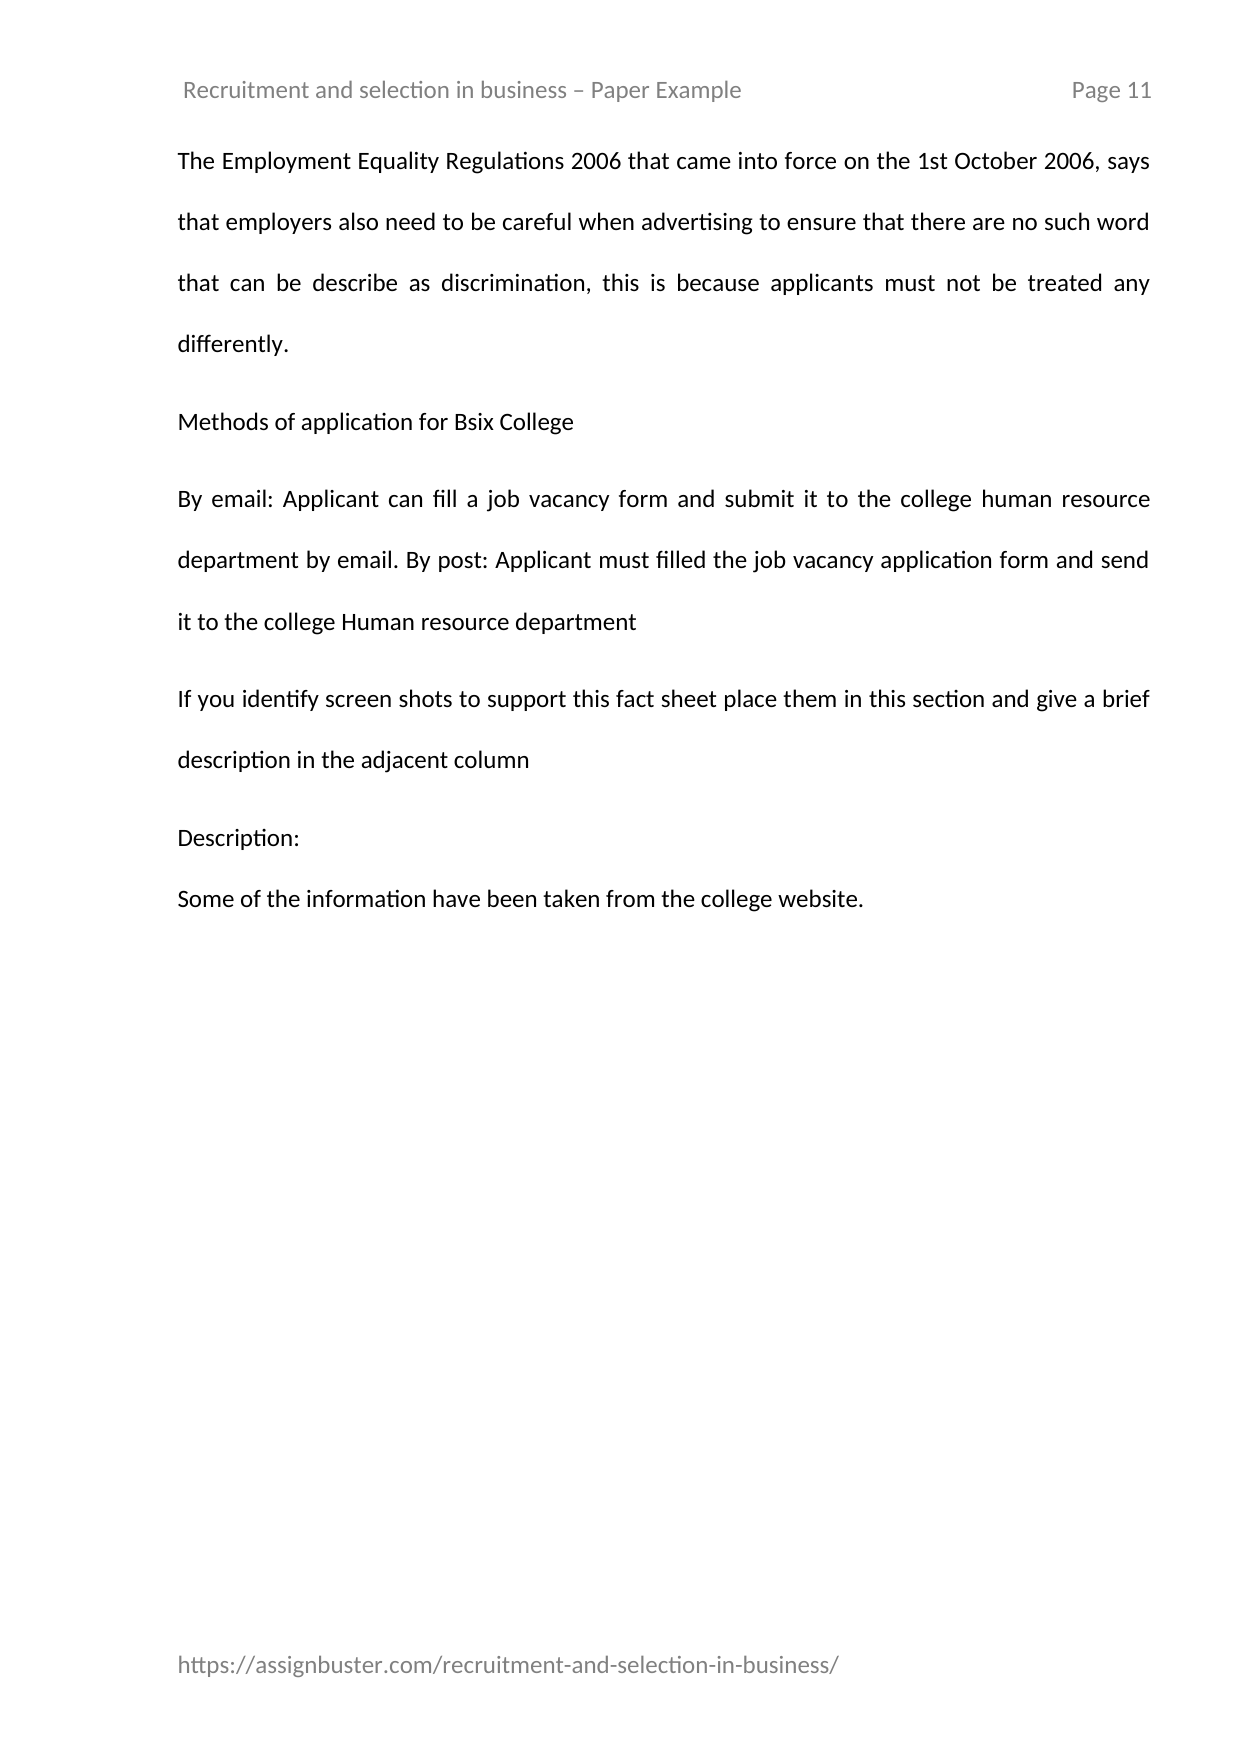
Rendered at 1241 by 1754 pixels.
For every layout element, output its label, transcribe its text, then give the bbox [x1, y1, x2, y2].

text By email: Applicant can fill a job vacancy form and submit it to the college human resource department by email. By post: Applicant must filled the job vacancy application form and send it to the college Human resource department [177, 483, 1152, 636]
text If you identify screen shots to support this fact sheet place them in this section and give a brief description in the adjacent column [177, 683, 1152, 775]
text Description: Some of the information have been taken from the college website. [177, 822, 1152, 914]
text Methods of application for Bsix College [177, 406, 1152, 436]
text The Employment Equality Regulations 2006 that came into force on the 1st October 2006, says that employers also need to be careful when advertising to ensure that there are no such word that can be describe as discrimination, this is because applicants must not be treated any differently. [177, 145, 1152, 359]
